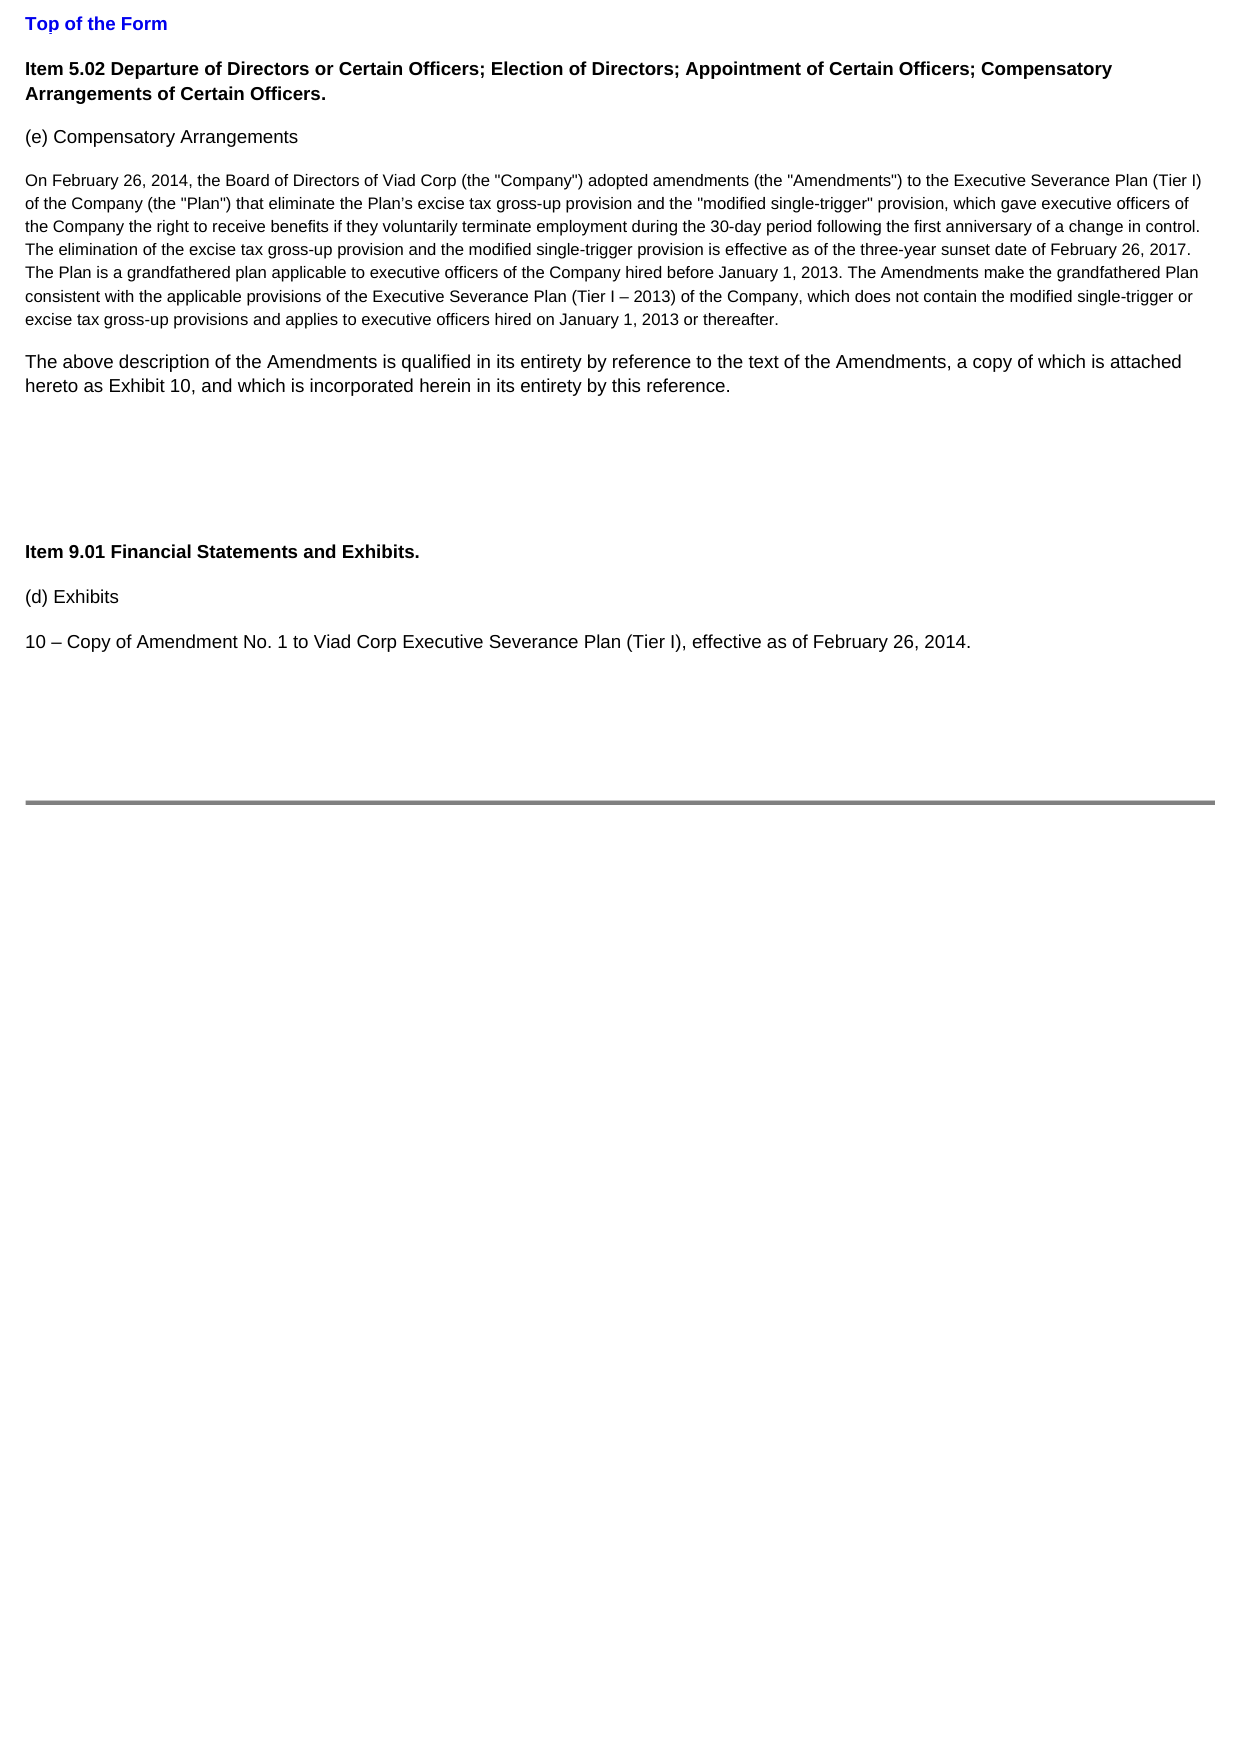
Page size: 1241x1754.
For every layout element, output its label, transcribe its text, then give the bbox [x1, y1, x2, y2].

picture [25, 800, 1215, 805]
text 10 – Copy of Amendment No. 1 to Viad Corp Executive Severance Plan (Tier I), effective as of February 26, 2014. [25, 631, 1215, 653]
text The above description of the Amendments is qualified in its entirety by reference to the text of the Amendments, a copy of which is attached hereto as Exhibit 10, and which is incorporated herein in its entirety by this reference. [25, 351, 1211, 396]
text (d) Exhibits [25, 586, 1215, 608]
text On February 26, 2014, the Board of Directors of Viad Corp (the "Company") adopted amendments (the "Amendments") to the Executive Severance Plan (Tier I) of the Company (the "Plan") that eliminate the Plan’s excise tax gross-up provision and the "modified single-trigger" provision, which gave executive officers of the Company the right to receive benefits if they voluntarily terminate employment during the 30-day period following the first anniversary of a change in control. The elimination of the excise tax gross-up provision and the modified single-trigger provision is effective as of the three-year sunset date of February 26, 2017. The Plan is a grandfathered plan applicable to executive officers of the Company hired before January 1, 2013. The Amendments make the grandfathered Plan consistent with the applicable provisions of the Executive Severance Plan (Tier I – 2013) of the Company, which does not contain the modified single-trigger or excise tax gross-up provisions and applies to executive officers hired on January 1, 2013 or thereafter. [25, 171, 1215, 329]
text (e) Compensatory Arrangements [25, 126, 1215, 147]
text Top of the Form [25, 13, 1215, 34]
text Item 5.02 Departure of Directors or Certain Officers; Election of Directors; Appointment of Certain Officers; Compensatory Arrangements of Certain Officers. [25, 58, 1201, 104]
text Item 9.01 Financial Statements and Exhibits. [25, 541, 1215, 562]
